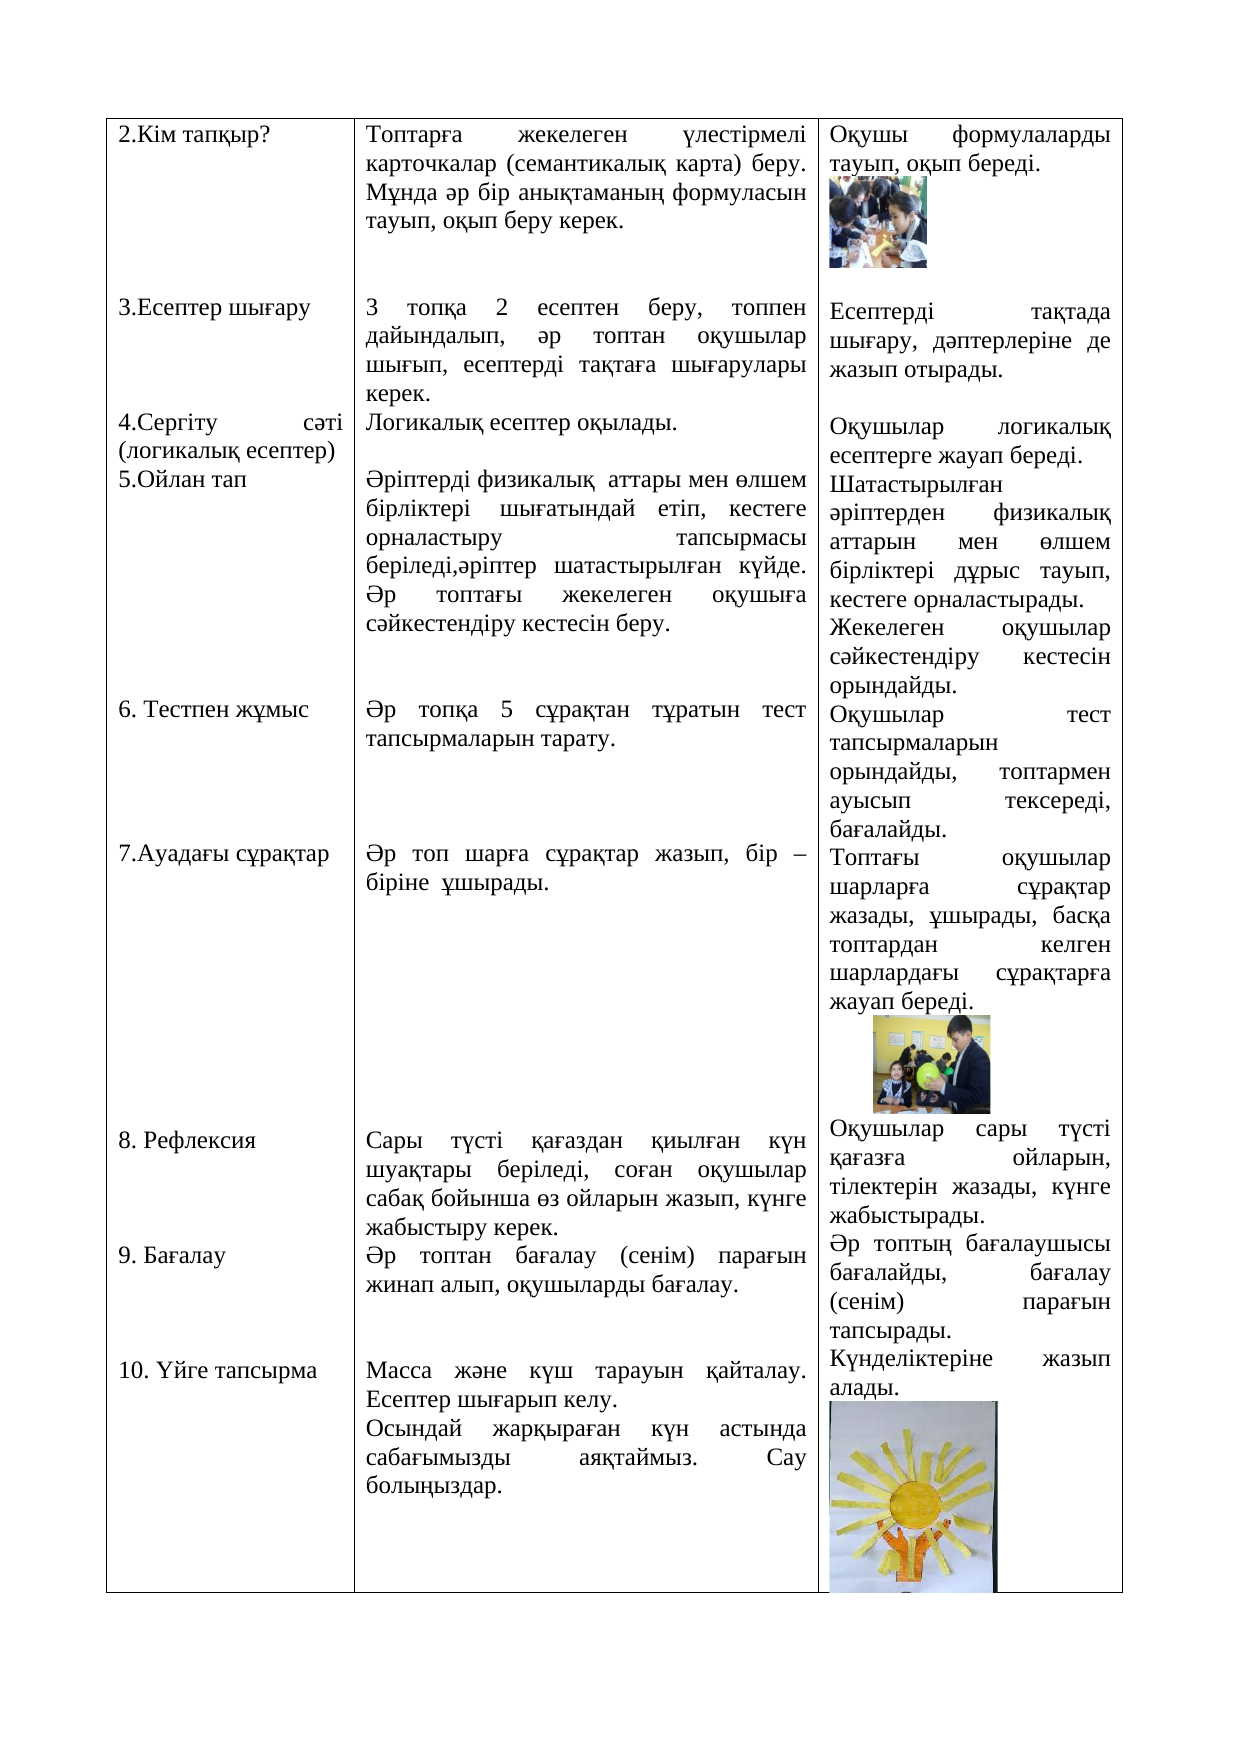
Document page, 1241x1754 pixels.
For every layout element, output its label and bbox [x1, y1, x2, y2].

table_cell [355, 119, 818, 1592]
table_cell [819, 119, 1122, 1592]
picture [873, 1015, 991, 1114]
picture [829, 1401, 998, 1593]
picture [829, 176, 927, 268]
table_cell [107, 119, 354, 1592]
